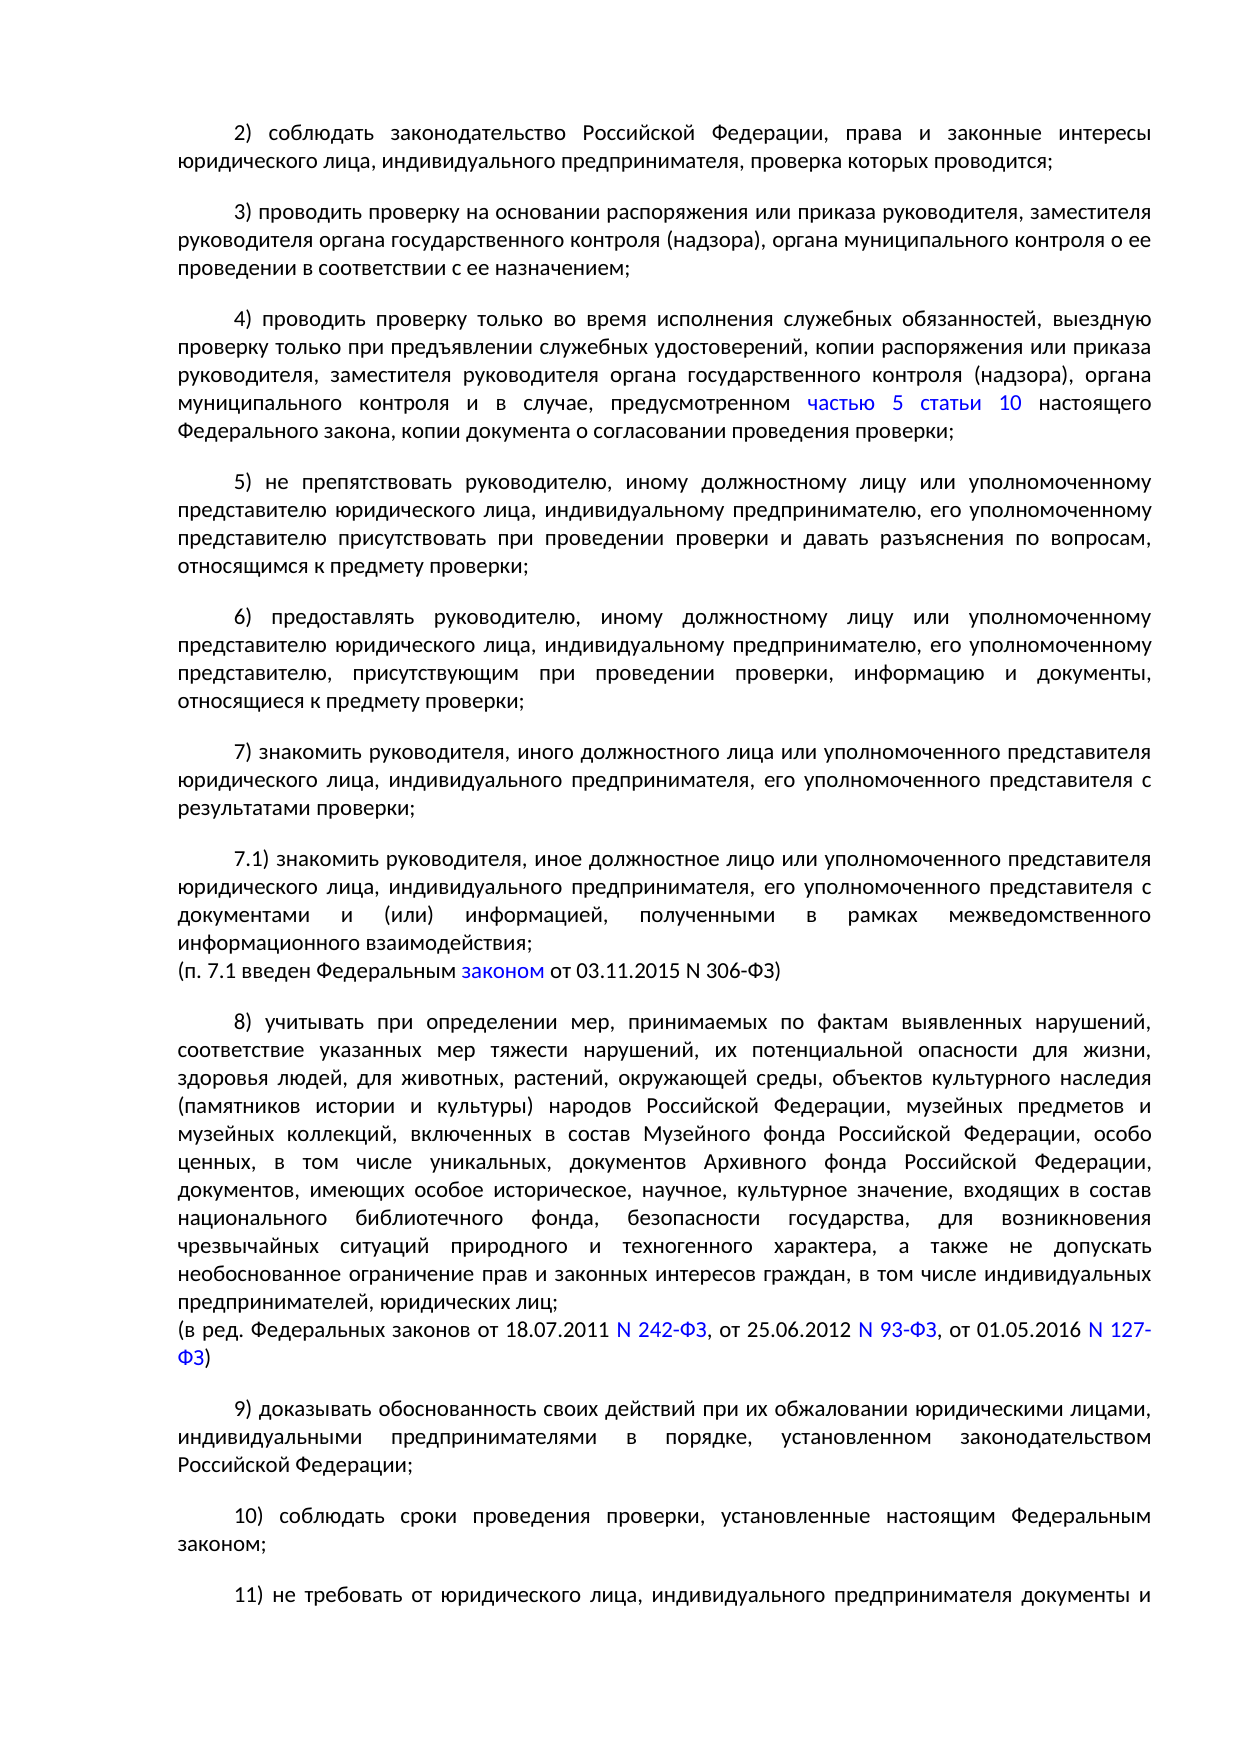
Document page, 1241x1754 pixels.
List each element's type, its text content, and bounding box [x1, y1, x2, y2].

text 8) учитывать при определении мер, принимаемых по фактам выявленных нарушений, соответствие указанных мер тяжести нарушений, их потенциальной опасности для жизни, здоровья людей, для животных, растений, окружающей среды, объектов культурного наследия (памятников истории и культуры) народов Российской Федерации, музейных предметов и музейных коллекций, включенных в состав Музейного фонда Российской Федерации, особо ценных, в том числе уникальных, документов Архивного фонда Российской Федерации, документов, имеющих особое историческое, научное, культурное значение, входящих в состав национального библиотечного фонда, безопасности государства, для возникновения чрезвычайных ситуаций природного и техногенного характера, а также не допускать необоснованное ограничение прав и законных интересов граждан, в том числе индивидуальных предпринимателей, юридических лиц; [177, 1007, 1152, 1315]
text (в ред. Федеральных законов от 18.07.2011 N 242-ФЗ, от 25.06.2012 N 93-ФЗ, от 01.05.2016 N 127-ФЗ) [177, 1315, 1152, 1371]
text 7) знакомить руководителя, иного должностного лица или уполномоченного представителя юридического лица, индивидуального предпринимателя, его уполномоченного представителя с результатами проверки; [177, 737, 1152, 821]
text 10) соблюдать сроки проведения проверки, установленные настоящим Федеральным законом; [177, 1501, 1152, 1557]
text 4) проводить проверку только во время исполнения служебных обязанностей, выездную проверку только при предъявлении служебных удостоверений, копии распоряжения или приказа руководителя, заместителя руководителя органа государственного контроля (надзора), органа муниципального контроля и в случае, предусмотренном частью 5 статьи 10 настоящего Федерального закона, копии документа о согласовании проведения проверки; [177, 304, 1152, 444]
text 5) не препятствовать руководителю, иному должностному лицу или уполномоченному представителю юридического лица, индивидуальному предпринимателю, его уполномоченному представителю присутствовать при проведении проверки и давать разъяснения по вопросам, относящимся к предмету проверки; [177, 467, 1152, 579]
text 2) соблюдать законодательство Российской Федерации, права и законные интересы юридического лица, индивидуального предпринимателя, проверка которых проводится; [177, 118, 1152, 174]
text 3) проводить проверку на основании распоряжения или приказа руководителя, заместителя руководителя органа государственного контроля (надзора), органа муниципального контроля о ее проведении в соответствии с ее назначением; [177, 197, 1152, 281]
text 6) предоставлять руководителю, иному должностному лицу или уполномоченному представителю юридического лица, индивидуальному предпринимателю, его уполномоченному представителю, присутствующим при проведении проверки, информацию и документы, относящиеся к предмету проверки; [177, 602, 1152, 714]
text 7.1) знакомить руководителя, иное должностное лицо или уполномоченного представителя юридического лица, индивидуального предпринимателя, его уполномоченного представителя с документами и (или) информацией, полученными в рамках межведомственного информационного взаимодействия; [177, 844, 1152, 956]
text 9) доказывать обоснованность своих действий при их обжаловании юридическими лицами, индивидуальными предпринимателями в порядке, установленном законодательством Российской Федерации; [177, 1394, 1152, 1478]
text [177, 1580, 1152, 1608]
text (п. 7.1 введен Федеральным законом от 03.11.2015 N 306-ФЗ) [177, 956, 1152, 984]
